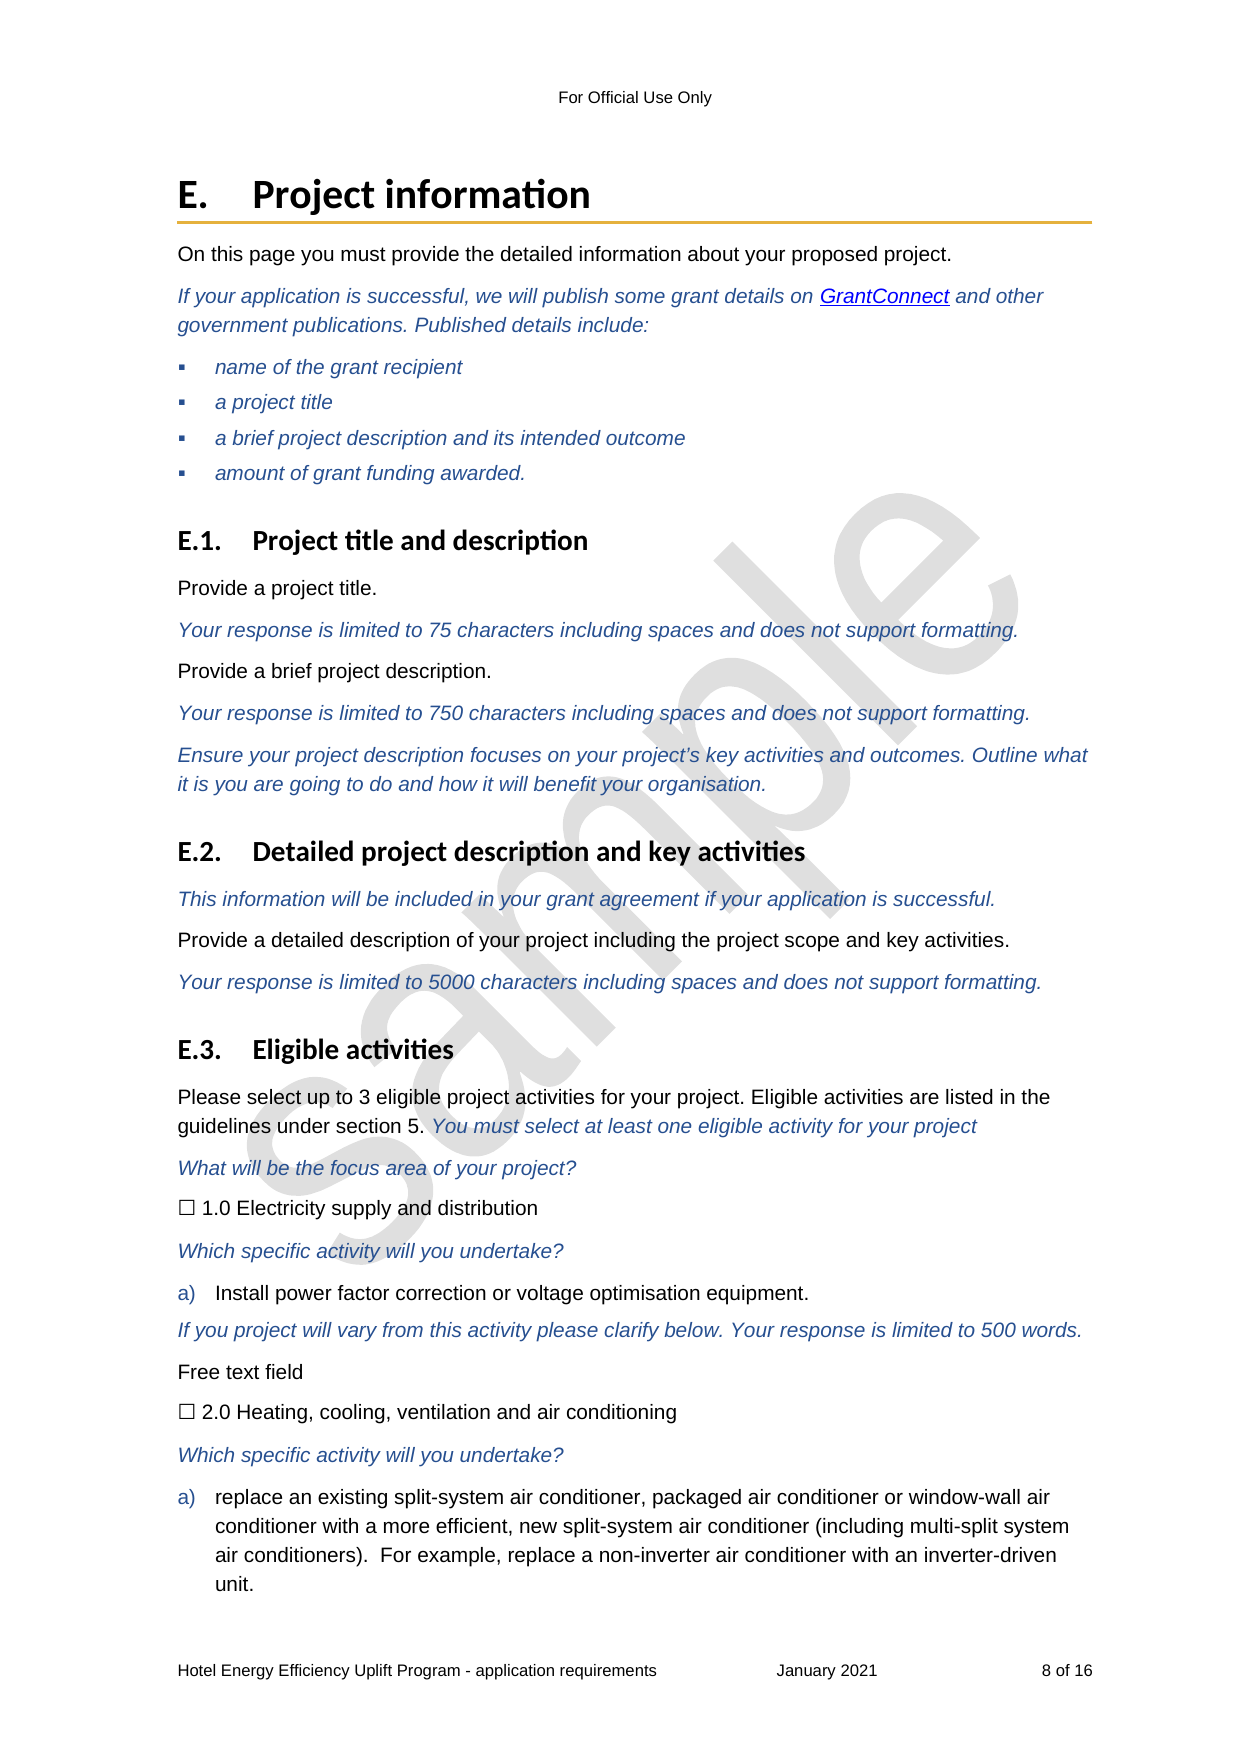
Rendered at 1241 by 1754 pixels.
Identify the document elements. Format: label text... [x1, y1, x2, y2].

text On this page you must provide the detailed information about your proposed project. [177, 237, 1092, 266]
text Please select up to 3 eligible project activities for your project. Eligible activities are listed in the guidelines under section 5. You must select at least one eligible activity for your project [177, 1079, 1092, 1138]
text This information will be included in your grant agreement if your application is successful. [177, 881, 1092, 910]
text Provide a project title. [177, 571, 1092, 600]
text 1.0 Electricity supply and distribution [177, 1192, 1092, 1221]
text 2.0 Heating, cooling, ventilation and air conditioning [177, 1396, 1092, 1425]
text If your application is successful, we will publish some grant details on GrantConnect and other government publications. Published details include: [177, 279, 1092, 337]
list a brief project description and its intended outcome [177, 420, 1092, 449]
list Install power factor correction or voltage optimisation equipment. [177, 1275, 1092, 1304]
text If you project will vary from this activity please clarify below. Your response is limited to 500 words. [177, 1313, 1092, 1342]
text Your response is limited to 75 characters including spaces and does not support formatting. [177, 612, 1092, 641]
text Your response is limited to 5000 characters including spaces and does not support formatting. [177, 964, 1092, 994]
list replace an existing split-system air conditioner, packaged air conditioner or window-wall air conditioner with a more efficient, new split-system air conditioner (including multi-split system air conditioners). For example, replace a non-inverter air conditioner with an inverter-driven unit. [177, 1479, 1092, 1596]
text Your response is limited to 750 characters including spaces and does not support formatting. [177, 696, 1092, 725]
text Ensure your project description focuses on your project’s key activities and outcomes. Outline what it is you are going to do and how it will benefit your organisation. [177, 737, 1092, 796]
subtitle Eligible activities [177, 1031, 1092, 1067]
list a project title [177, 385, 1092, 414]
subtitle Project title and description [177, 522, 1092, 558]
text Free text field [177, 1354, 1092, 1383]
text Which specific activity will you undertake? [177, 1438, 1092, 1467]
text Which specific activity will you undertake? [177, 1233, 1092, 1263]
text Provide a detailed description of your project including the project scope and key activities. [177, 923, 1092, 952]
list amount of grant funding awarded. [177, 456, 1092, 485]
text Provide a brief project description. [177, 654, 1092, 683]
text What will be the focus area of your project? [177, 1150, 1092, 1179]
subtitle Detailed project description and key activities [177, 833, 1092, 869]
list name of the grant recipient [177, 349, 1092, 379]
subtitle Project information [177, 168, 1092, 221]
